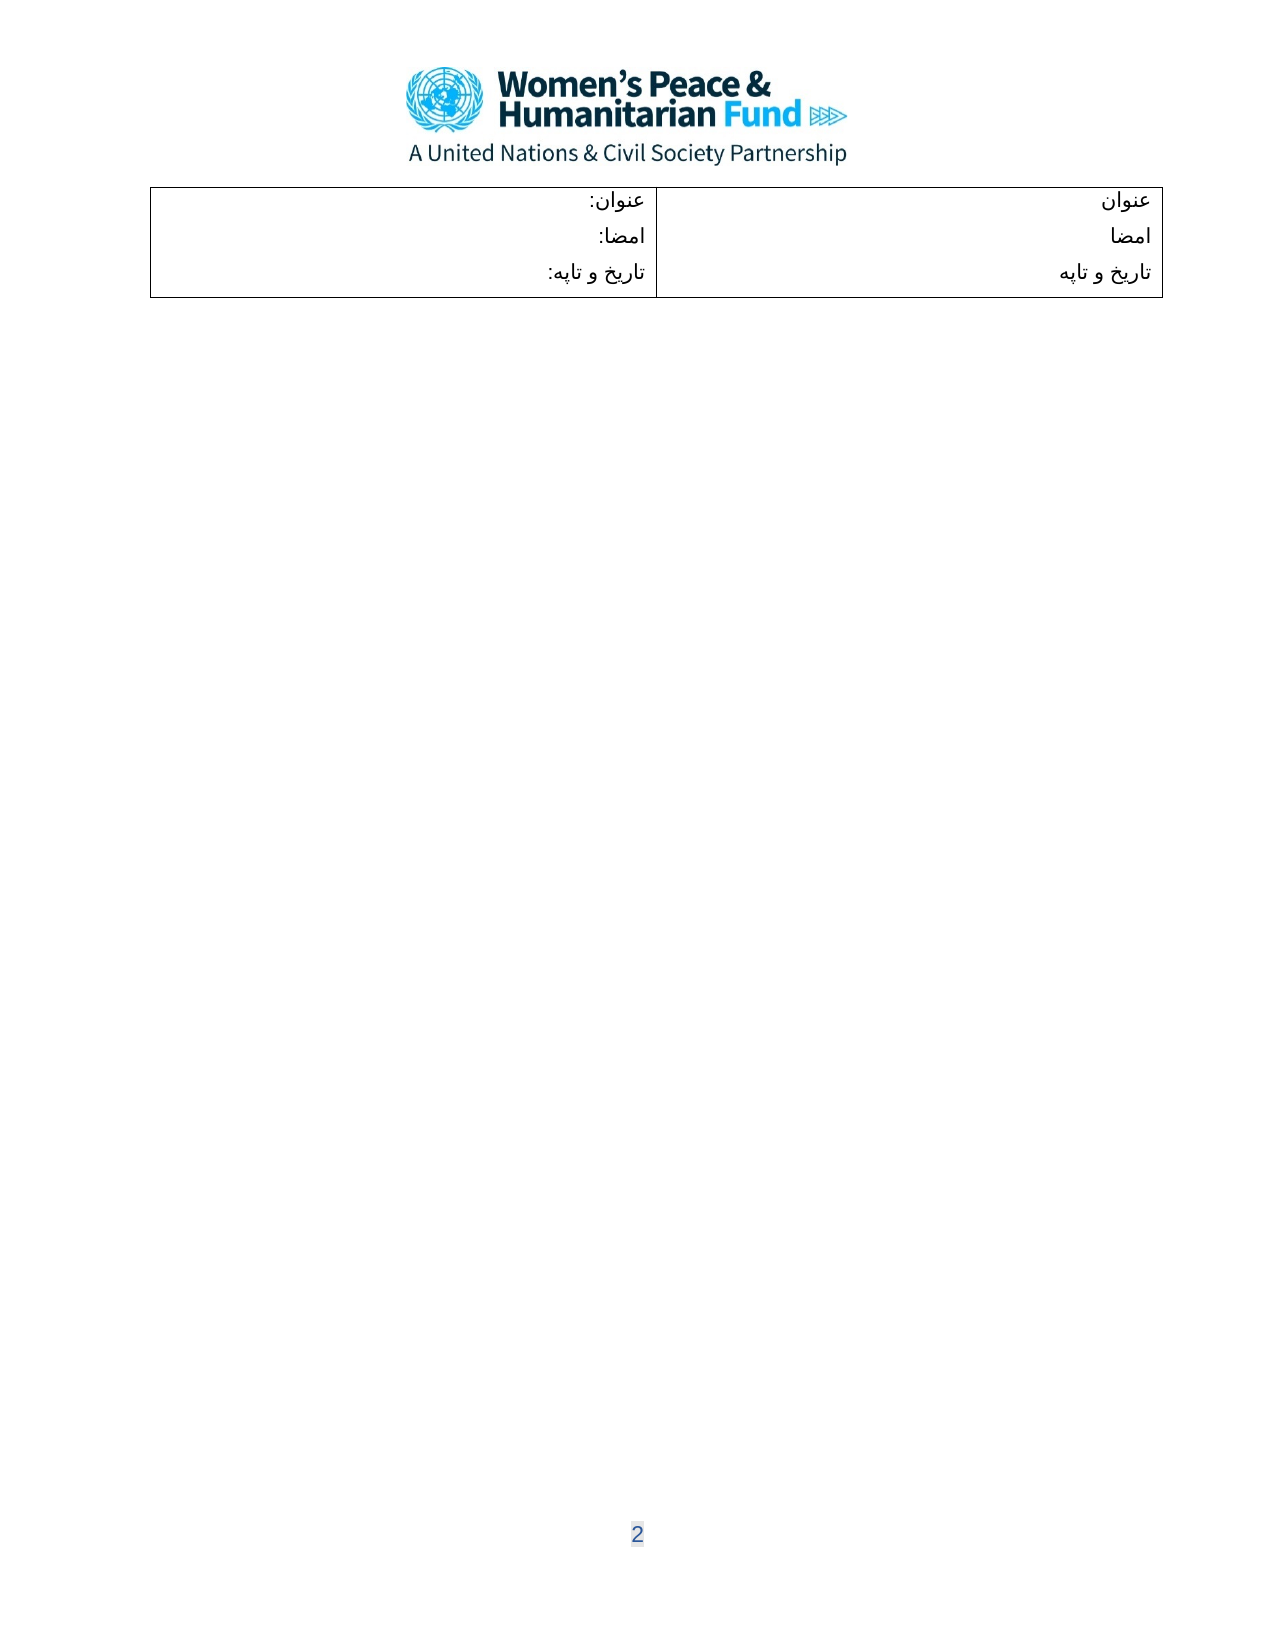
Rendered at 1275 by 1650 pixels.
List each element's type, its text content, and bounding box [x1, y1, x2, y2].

picture [406, 67, 848, 166]
table_cell نام PUNO نام نماینده PUNO عنوان امضا تاریخ و تاپه [657, 188, 1162, 297]
table_cell نام سازمان جامعه مدنی: نام نماینده سازمان جامعه مدنی: عنوان: امضا: تاریخ و تاپه: [151, 188, 656, 297]
